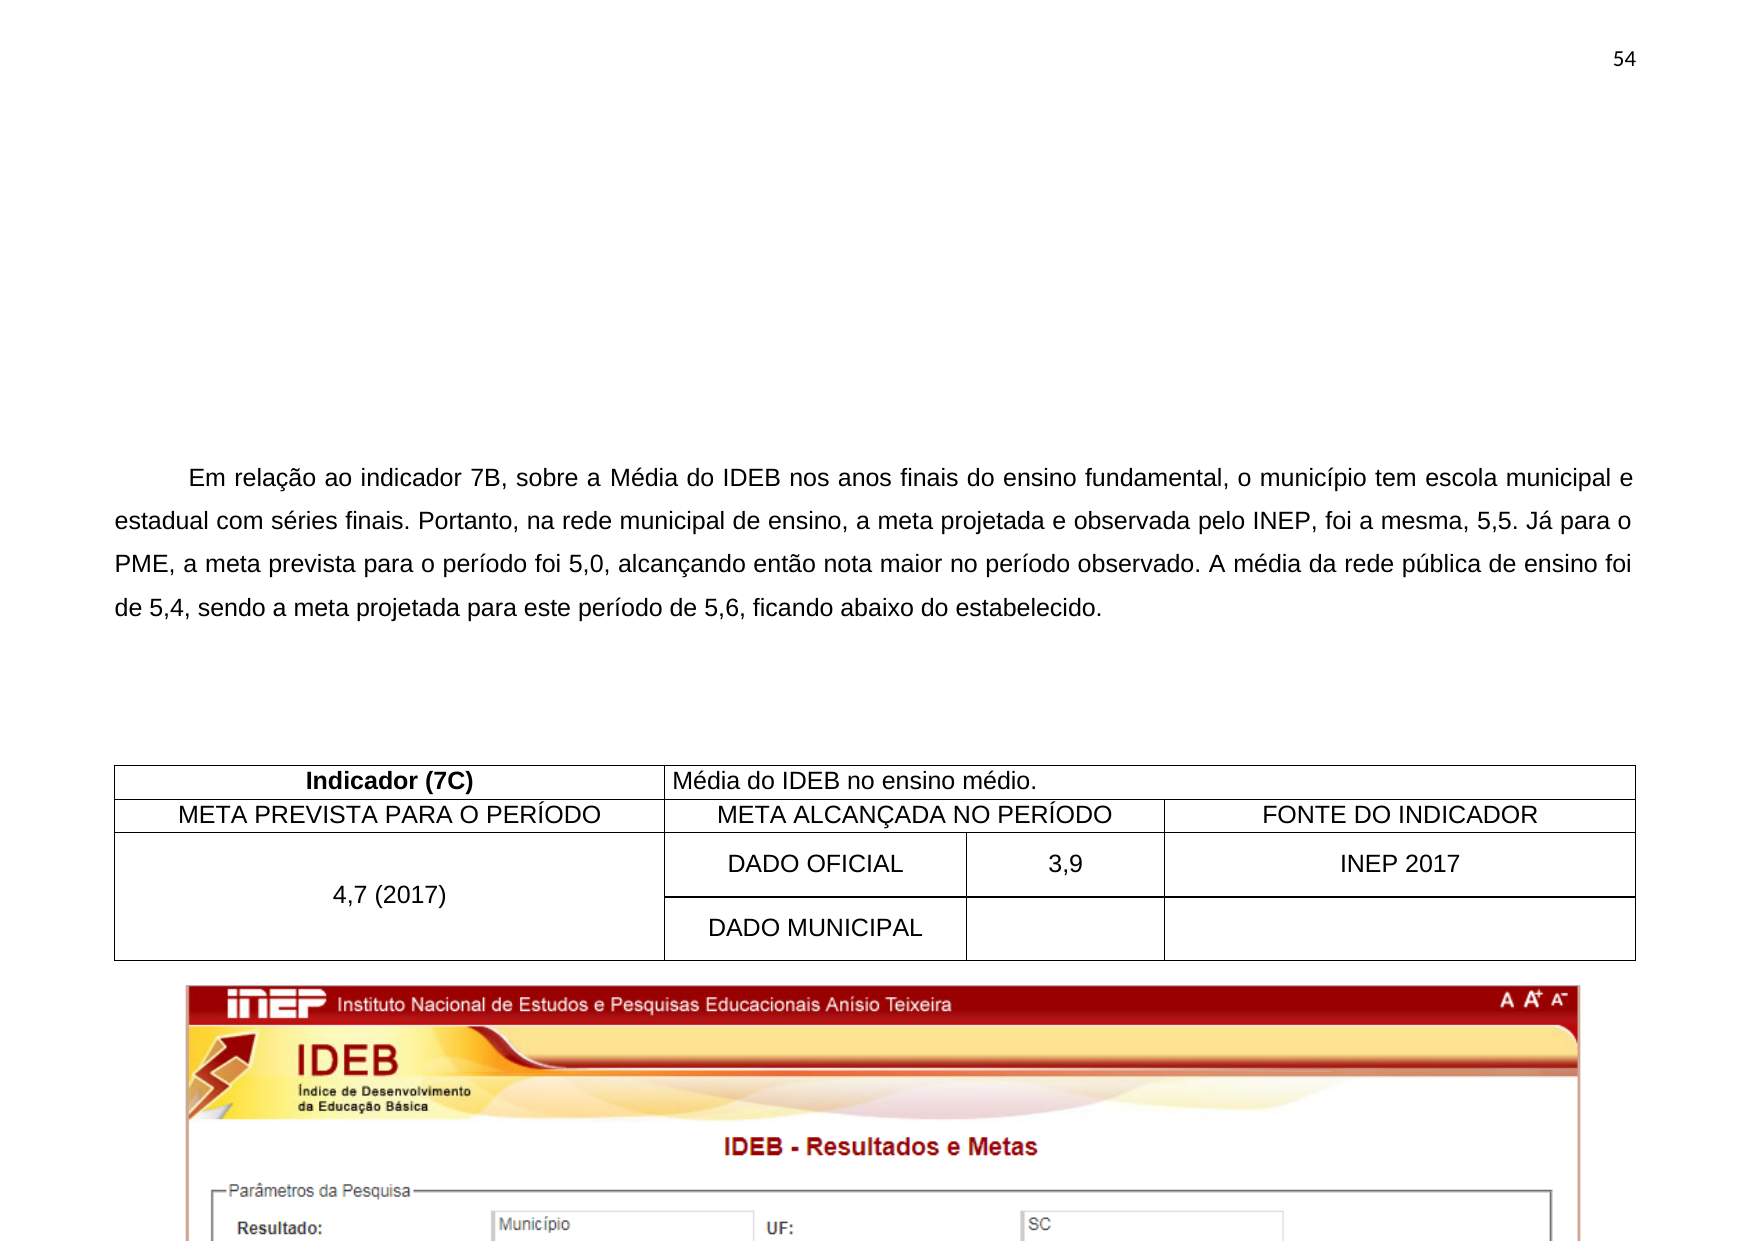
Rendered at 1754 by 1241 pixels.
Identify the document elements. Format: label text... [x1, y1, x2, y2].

table_cell DADO MUNICIPAL [665, 898, 966, 960]
table_header Média do IDEB no ensino médio. [665, 766, 1635, 799]
table_cell [1165, 898, 1635, 960]
table_cell META PREVISTA PARA O PERÍODO [115, 800, 664, 832]
picture [185, 985, 1581, 1241]
table_cell [967, 898, 1164, 960]
table_cell DADO OFICIAL [665, 833, 966, 896]
table_cell 4,7 (2017) [115, 833, 664, 960]
table_cell FONTE DO INDICADOR [1165, 800, 1635, 832]
table_cell META ALCANÇADA NO PERÍODO [665, 800, 1164, 832]
list Em relação ao indicador 7B, sobre a Média do IDEB nos anos finais do ensino fundamental, o município tem escola municipal e estadual com séries finais. Portanto, na rede municipal de ensino, a meta projetada e observada pelo INEP, foi a mesma, 5,5. Já para o PME, a meta prevista para o período foi 5,0, alcançando então nota maior no período observado. A média da rede pública de ensino foi de 5,4, sendo a meta projetada para este período de 5,6, ficando abaixo do estabelecido. [114, 463, 1636, 621]
table_header Indicador (7C) [115, 766, 664, 799]
table_cell INEP 2017 [1165, 833, 1635, 896]
table_cell 3,9 [967, 833, 1164, 896]
